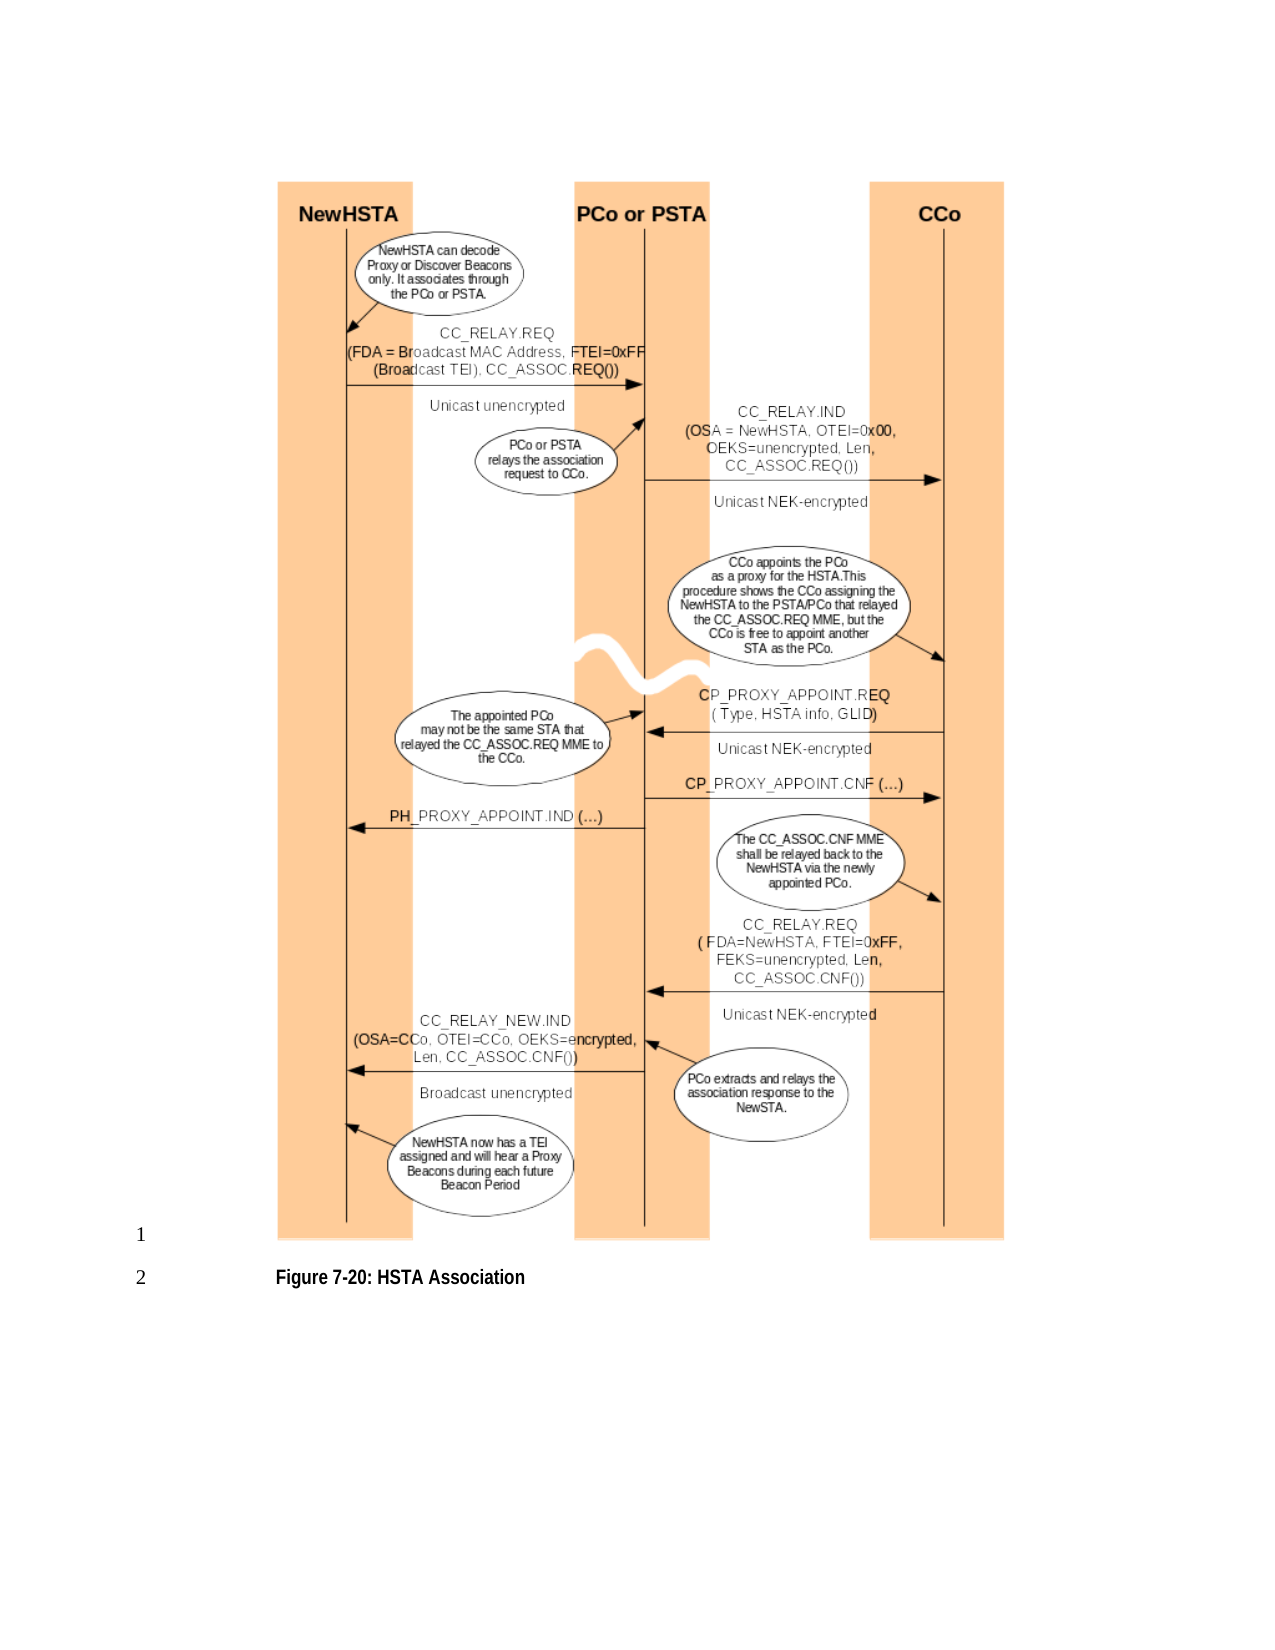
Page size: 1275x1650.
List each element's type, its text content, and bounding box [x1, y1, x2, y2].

text Figure 7-20: HSTA Association [276, 1265, 1151, 1290]
